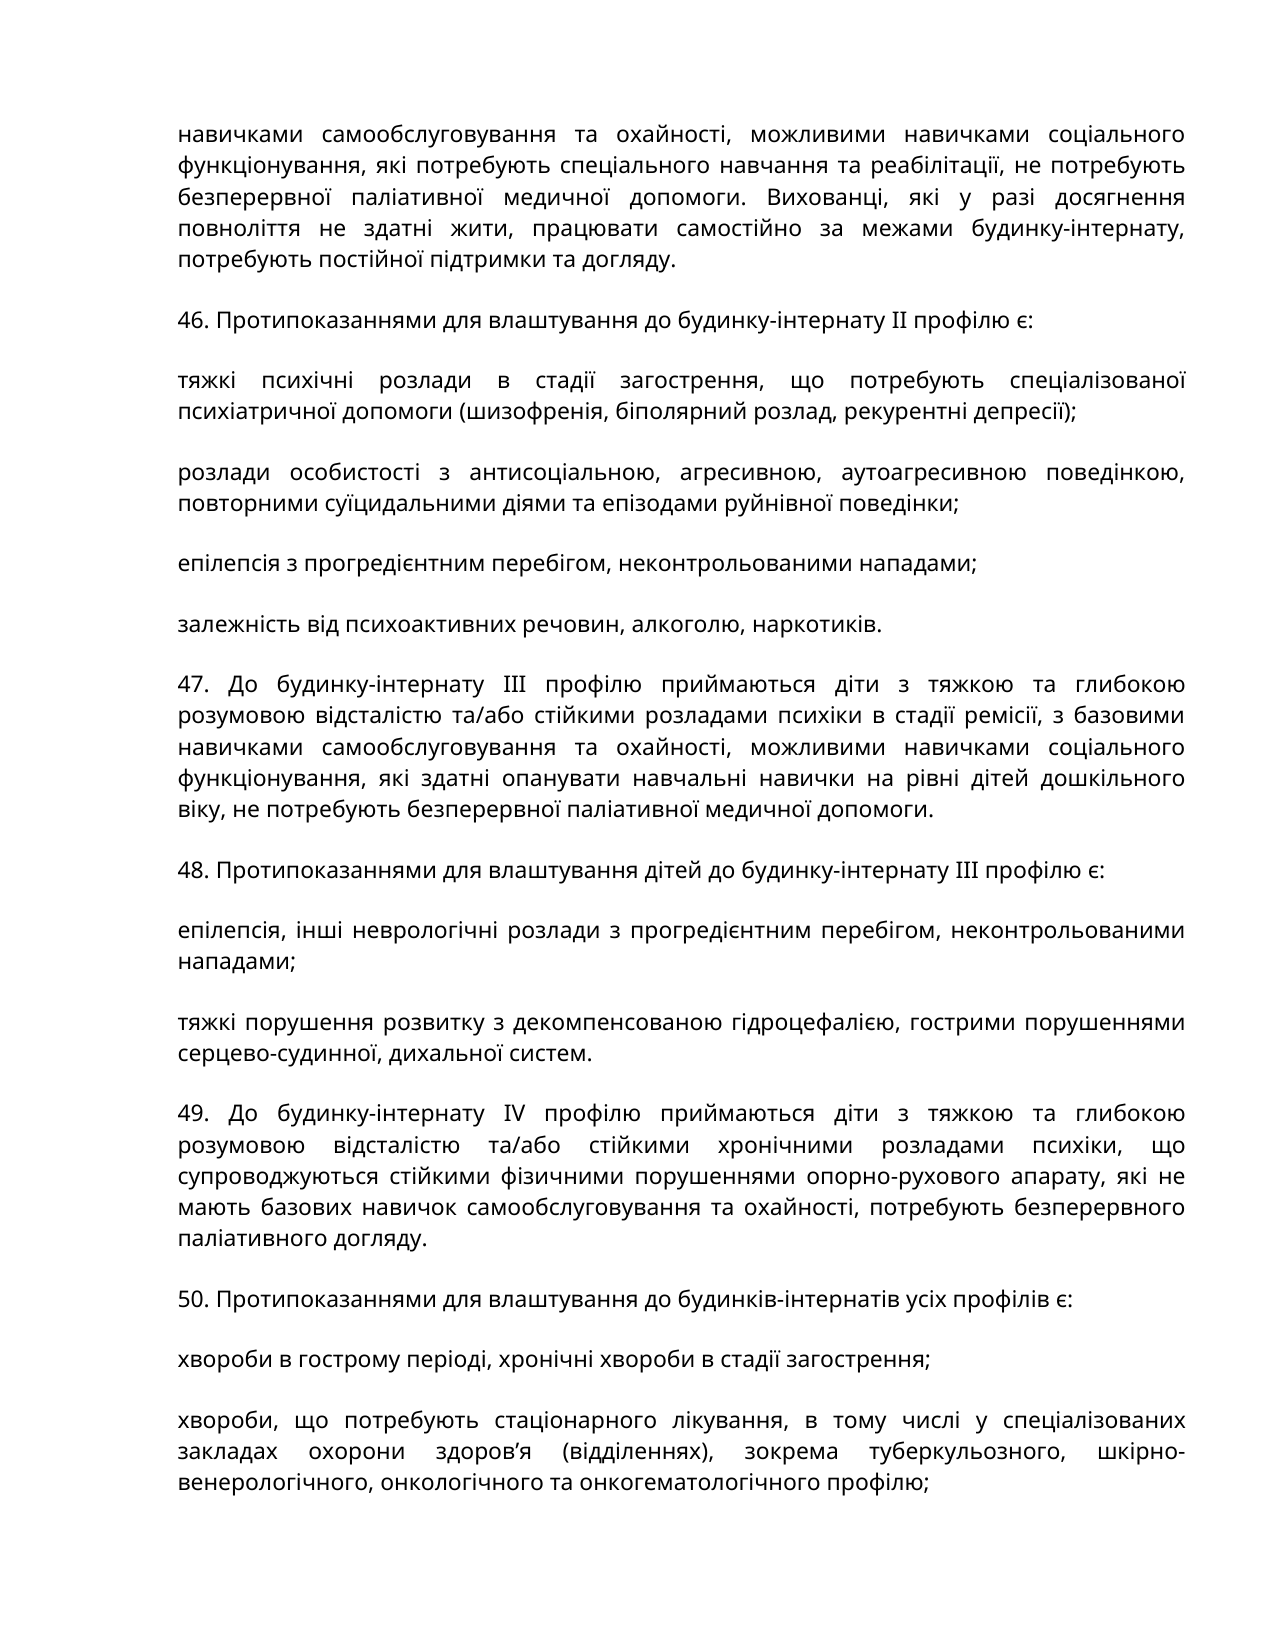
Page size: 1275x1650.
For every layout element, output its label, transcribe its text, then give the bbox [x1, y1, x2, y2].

text хвороби, що потребують стаціонарного лікування, в тому числі у спеціалізованих закладах охорони здоров’я (відділеннях), зокрема туберкульозного, шкірно-венерологічного, онкологічного та онкогематологічного профілю; [177, 1403, 1186, 1497]
text епілепсія з прогредієнтним перебігом, неконтрольованими нападами; [177, 547, 1186, 578]
text 49. До будинку-інтернату IV профілю приймаються діти з тяжкою та глибокою розумовою відсталістю та/або стійкими хронічними розладами психіки, що супроводжуються стійкими фізичними порушеннями опорно-рухового апарату, які не мають базових навичок самообслуговування та охайності, потребують безперервного паліативного догляду. [177, 1097, 1186, 1253]
text 48. Протипоказаннями для влаштування дітей до будинку-інтернату III профілю є: [177, 853, 1186, 885]
text тяжкі порушення розвитку з декомпенсованою гідроцефалією, гострими порушеннями серцево-судинної, дихальної систем. [177, 1006, 1186, 1068]
text 50. Протипоказаннями для влаштування до будинків-інтернатів усіх профілів є: [177, 1283, 1186, 1314]
text епілепсія, інші неврологічні розлади з прогредієнтним перебігом, неконтрольованими нападами; [177, 914, 1186, 976]
text хвороби в гострому періоді, хронічні хвороби в стадії загострення; [177, 1343, 1186, 1374]
text розлади особистості з антисоціальною, агресивною, аутоагресивною поведінкою, повторними суїцидальними діями та епізодами руйнівної поведінки; [177, 456, 1186, 518]
text залежність від психоактивних речовин, алкоголю, наркотиків. [177, 608, 1186, 639]
text 46. Протипоказаннями для влаштування до будинку-інтернату II профілю є: [177, 303, 1186, 335]
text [177, 118, 1186, 274]
text тяжкі психічні розлади в стадії загострення, що потребують спеціалізованої психіатричної допомоги (шизофренія, біполярний розлад, рекурентні депресії); [177, 364, 1186, 426]
text 47. До будинку-інтернату III профілю приймаються діти з тяжкою та глибокою розумовою відсталістю та/або стійкими розладами психіки в стадії ремісії, з базовими навичками самообслуговування та охайності, можливими навичками соціального функціонування, які здатні опанувати навчальні навички на рівні дітей дошкільного віку, не потребують безперервної паліативної медичної допомоги. [177, 668, 1186, 824]
